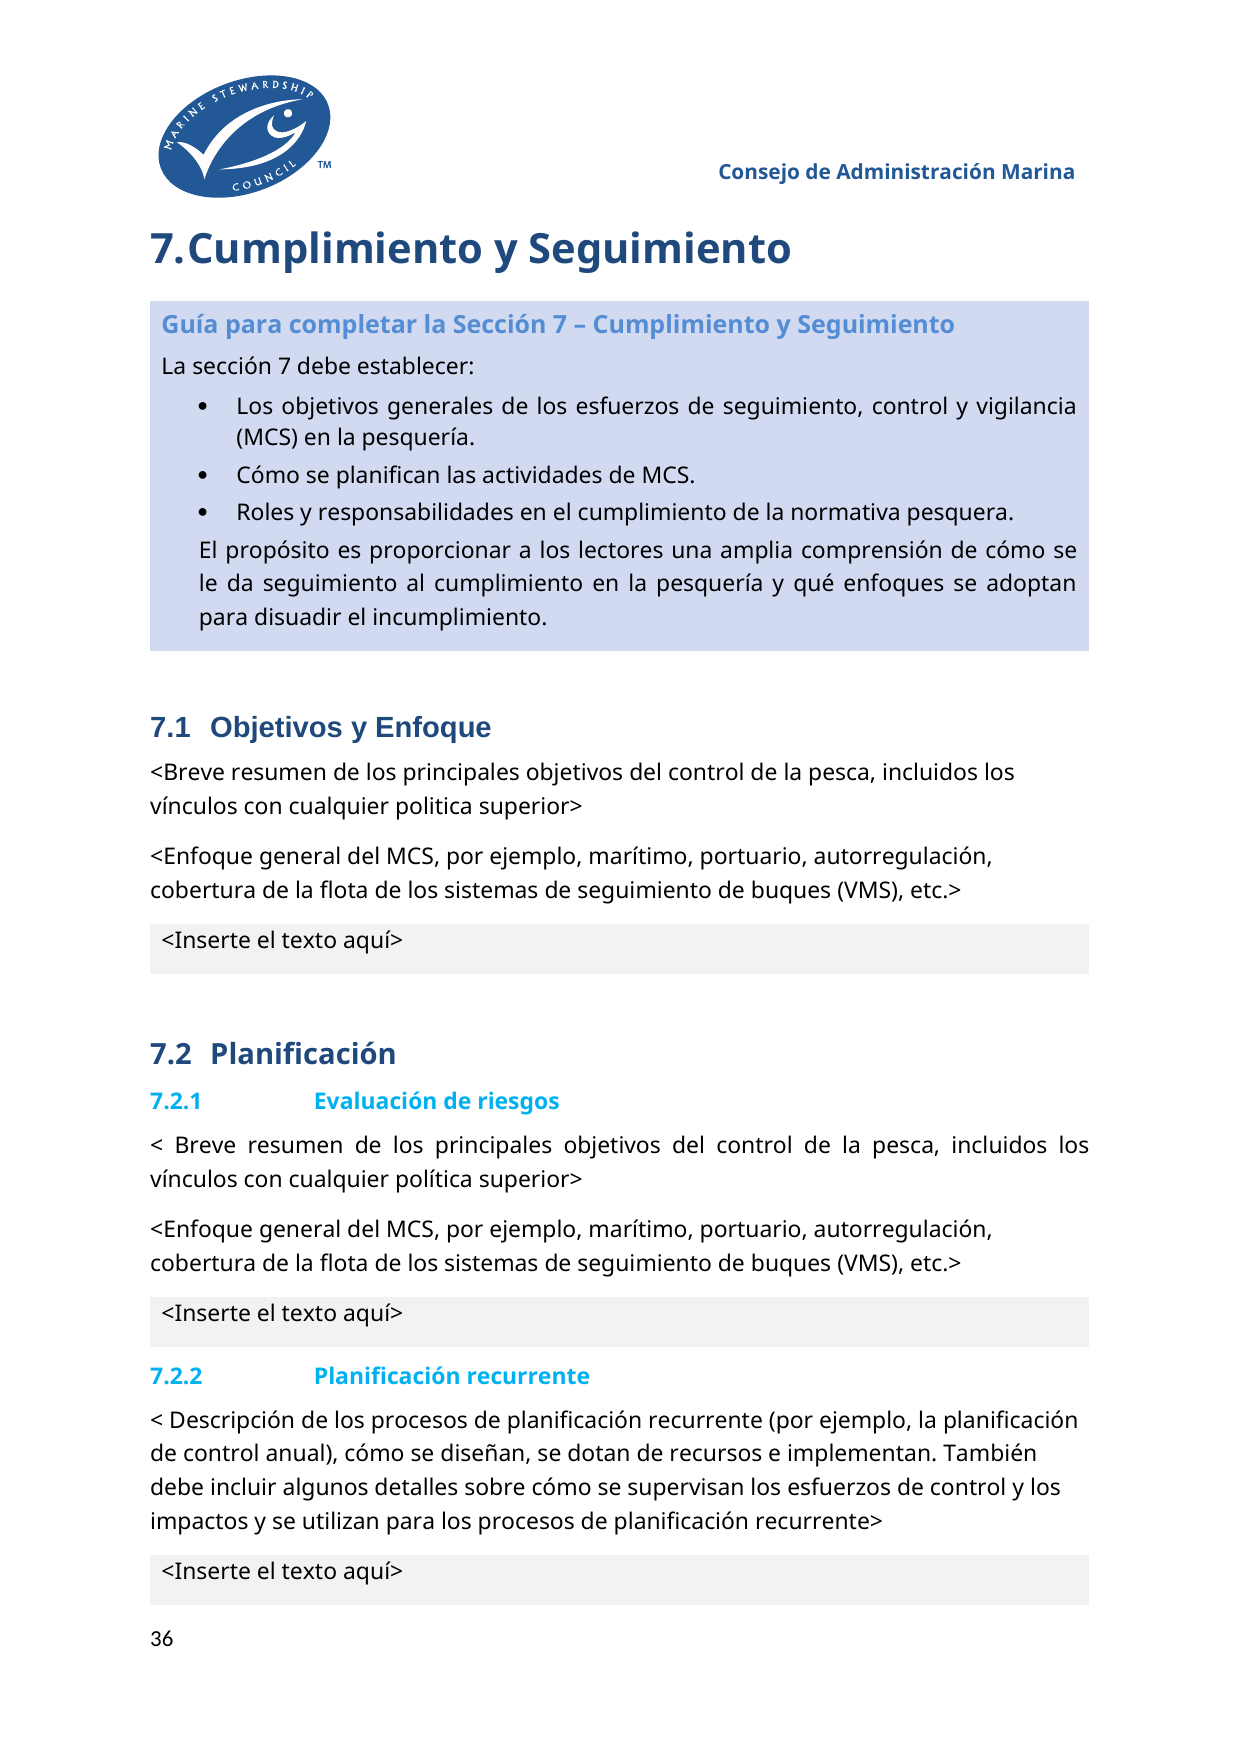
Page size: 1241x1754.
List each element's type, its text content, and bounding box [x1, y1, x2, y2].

table_header <Inserte el texto aquí> [150, 924, 1089, 974]
subtitle Evaluación de riesgos [150, 1085, 1090, 1116]
table_header <Inserte el texto aquí> [150, 1555, 1089, 1605]
text < Descripción de los procesos de planificación recurrente (por ejemplo, la planificación de control anual), cómo se diseñan, se dotan de recursos e implementan. También debe incluir algunos detalles sobre cómo se supervisan los esfuerzos de control y los impactos y se utilizan para los procesos de planificación recurrente> [150, 1403, 1090, 1536]
subtitle Objetivos y Enfoque [150, 710, 1090, 743]
subtitle Cumplimiento y Seguimiento [150, 219, 1090, 276]
text <Enfoque general del MCS, por ejemplo, marítimo, portuario, autorregulación, cobertura de la flota de los sistemas de seguimiento de buques (VMS), etc.> [150, 1213, 1090, 1278]
text <Enfoque general del MCS, por ejemplo, marítimo, portuario, autorregulación, cobertura de la flota de los sistemas de seguimiento de buques (VMS), etc.> [150, 840, 1090, 905]
table_header Guía para completar la Sección 7 – Cumplimiento y Seguimiento La sección 7 debe establecer: Los objetivos generales de los esfuerzos de seguimiento, control y vigilancia (MCS) en la pesquería. Cómo se planifican las actividades de MCS. Roles y responsabilidades en el cumplimiento de la normativa pesquera. El propósito es proporcionar a los lectores una amplia comprensión de cómo se le da seguimiento al cumplimiento en la pesquería y qué enfoques se adoptan para disuadir el incumplimiento. [150, 301, 1089, 651]
subtitle Planificación recurrente [150, 1360, 1090, 1391]
text < Breve resumen de los principales objetivos del control de la pesca, incluidos los vínculos con cualquier política superior> [150, 1129, 1090, 1194]
table_header <Inserte el texto aquí> [150, 1297, 1089, 1347]
text <Breve resumen de los principales objetivos del control de la pesca, incluidos los vínculos con cualquier politica superior> [150, 756, 1090, 821]
subtitle Planificación [150, 1033, 1090, 1073]
